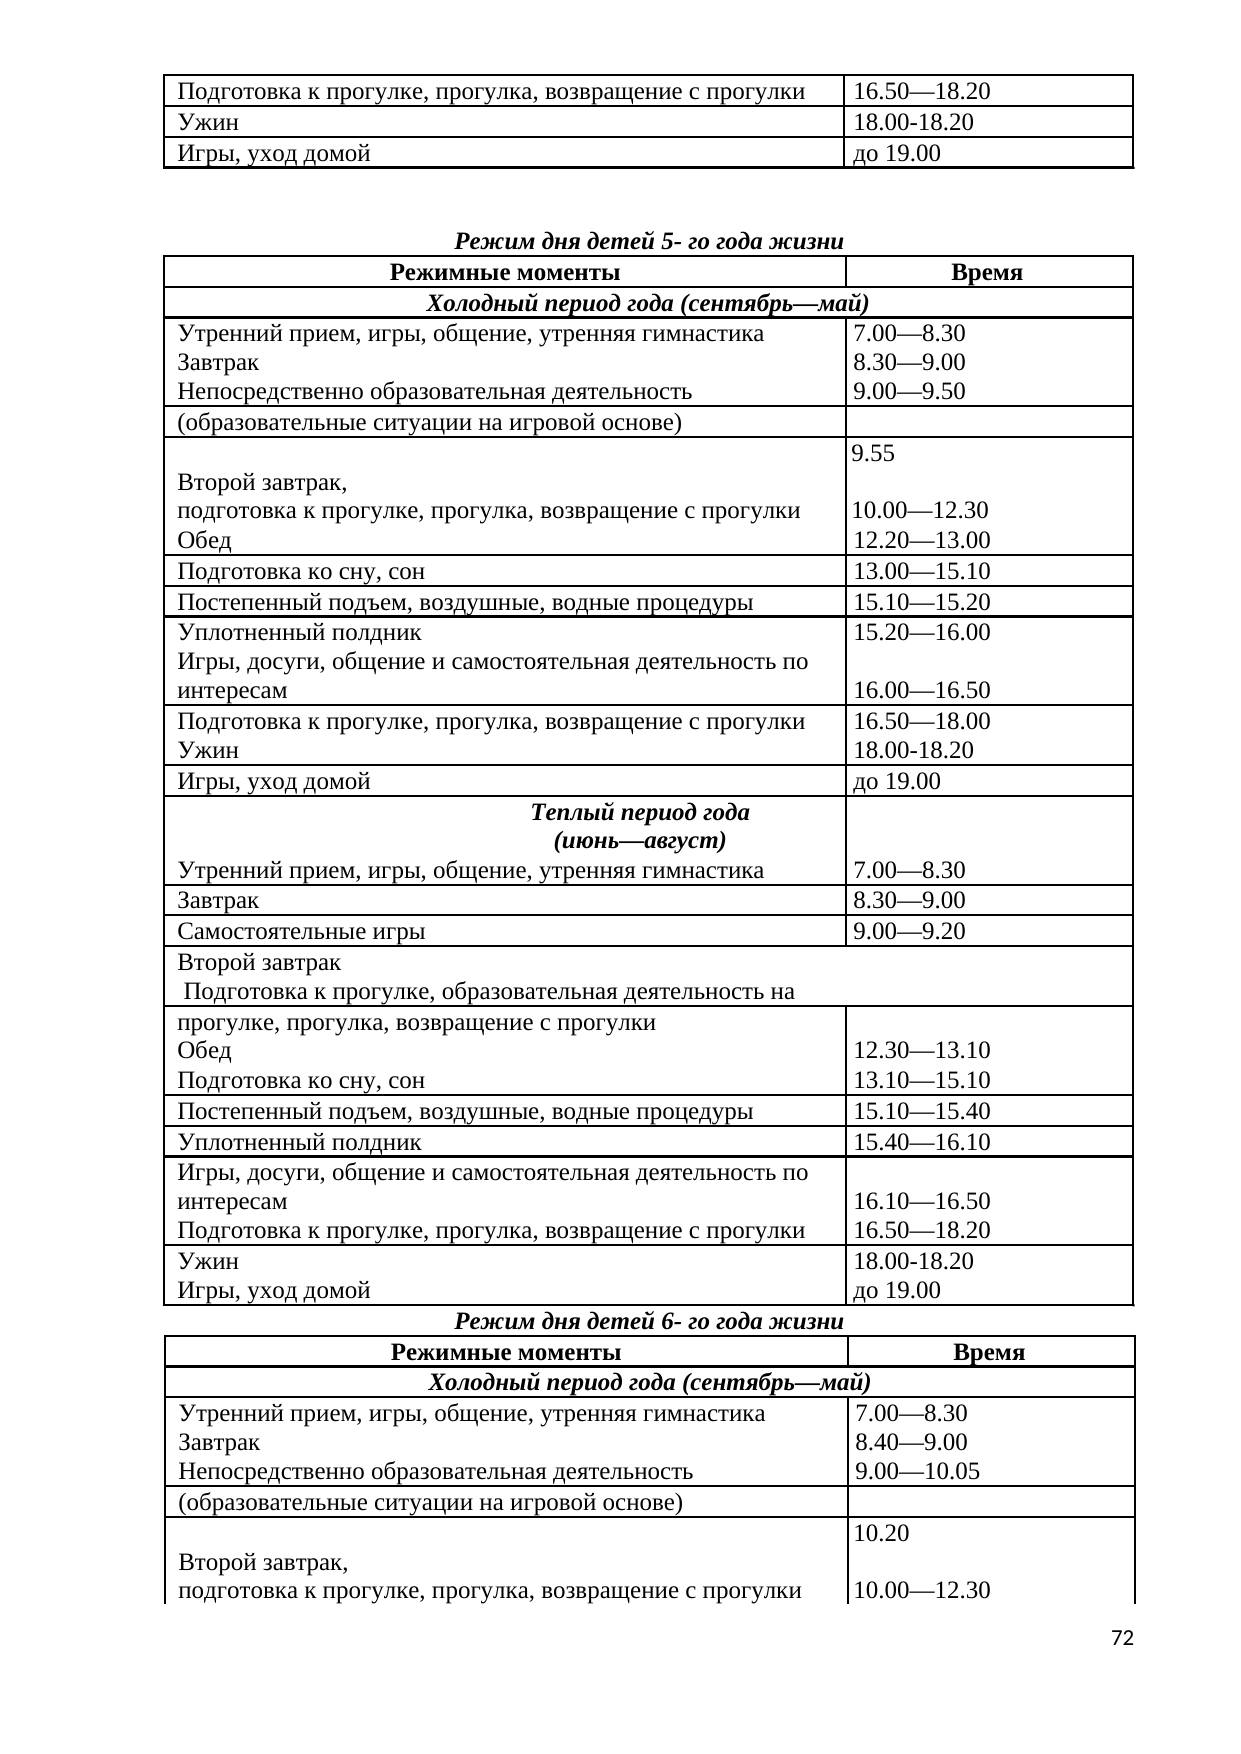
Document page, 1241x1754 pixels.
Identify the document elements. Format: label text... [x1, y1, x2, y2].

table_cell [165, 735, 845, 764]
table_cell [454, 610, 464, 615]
table_cell 18.00-18.20 [850, 107, 1132, 136]
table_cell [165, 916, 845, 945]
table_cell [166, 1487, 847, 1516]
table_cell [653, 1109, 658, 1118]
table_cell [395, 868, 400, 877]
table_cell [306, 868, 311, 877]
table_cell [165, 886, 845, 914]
table_cell [845, 76, 850, 105]
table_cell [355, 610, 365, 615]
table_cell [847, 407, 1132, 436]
table_cell Холодный период года (сентябрь—май) [165, 288, 1132, 316]
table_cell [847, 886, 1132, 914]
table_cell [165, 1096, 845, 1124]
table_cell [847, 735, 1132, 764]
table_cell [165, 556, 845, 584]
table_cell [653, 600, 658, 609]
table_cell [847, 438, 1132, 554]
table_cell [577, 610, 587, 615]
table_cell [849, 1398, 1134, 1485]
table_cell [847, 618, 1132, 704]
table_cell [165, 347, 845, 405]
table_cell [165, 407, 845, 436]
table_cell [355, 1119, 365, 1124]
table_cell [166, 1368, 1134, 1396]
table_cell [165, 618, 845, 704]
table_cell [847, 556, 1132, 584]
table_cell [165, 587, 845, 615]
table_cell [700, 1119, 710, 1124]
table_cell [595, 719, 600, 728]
table_cell [845, 138, 850, 166]
table_header Режимные моменты [165, 257, 845, 286]
table_cell Игры, уход домой [165, 138, 843, 166]
table_cell Подготовка к прогулке, прогулка, возвращение с прогулки [165, 76, 843, 105]
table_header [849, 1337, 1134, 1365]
text Режим дня детей 6- го года жизни [164, 1306, 1134, 1334]
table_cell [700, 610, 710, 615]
table_cell до 19.00 [850, 138, 1132, 166]
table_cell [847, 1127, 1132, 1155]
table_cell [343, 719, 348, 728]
table_cell [845, 107, 850, 136]
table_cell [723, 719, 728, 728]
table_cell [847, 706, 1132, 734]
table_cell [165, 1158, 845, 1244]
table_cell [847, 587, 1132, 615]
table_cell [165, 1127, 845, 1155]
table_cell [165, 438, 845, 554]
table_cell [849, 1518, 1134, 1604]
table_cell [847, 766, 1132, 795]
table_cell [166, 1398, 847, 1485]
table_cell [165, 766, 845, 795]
table_cell 7.00—8.30 [850, 319, 1132, 347]
table_cell Ужин [165, 107, 843, 136]
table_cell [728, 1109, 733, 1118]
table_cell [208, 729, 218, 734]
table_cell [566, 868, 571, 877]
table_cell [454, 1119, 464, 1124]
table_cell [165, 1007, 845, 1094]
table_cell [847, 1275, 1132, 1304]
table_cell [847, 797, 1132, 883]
table_cell 16.50—18.20 [850, 76, 1132, 105]
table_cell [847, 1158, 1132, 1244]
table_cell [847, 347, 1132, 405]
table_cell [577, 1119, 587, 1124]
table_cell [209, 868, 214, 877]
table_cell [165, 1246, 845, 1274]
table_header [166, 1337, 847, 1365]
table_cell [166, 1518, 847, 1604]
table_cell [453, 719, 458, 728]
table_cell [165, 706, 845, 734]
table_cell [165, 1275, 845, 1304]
table_header Время [850, 257, 1132, 286]
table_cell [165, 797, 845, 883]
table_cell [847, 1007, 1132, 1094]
table_cell Утренний прием, игры, общение, утренняя гимнастика [165, 319, 845, 347]
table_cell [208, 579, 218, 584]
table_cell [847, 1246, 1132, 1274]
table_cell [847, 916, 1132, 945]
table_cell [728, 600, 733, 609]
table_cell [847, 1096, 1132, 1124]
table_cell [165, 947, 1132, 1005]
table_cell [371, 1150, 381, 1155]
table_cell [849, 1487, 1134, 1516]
text Режим дня детей 5- го года жизни [164, 226, 1134, 255]
